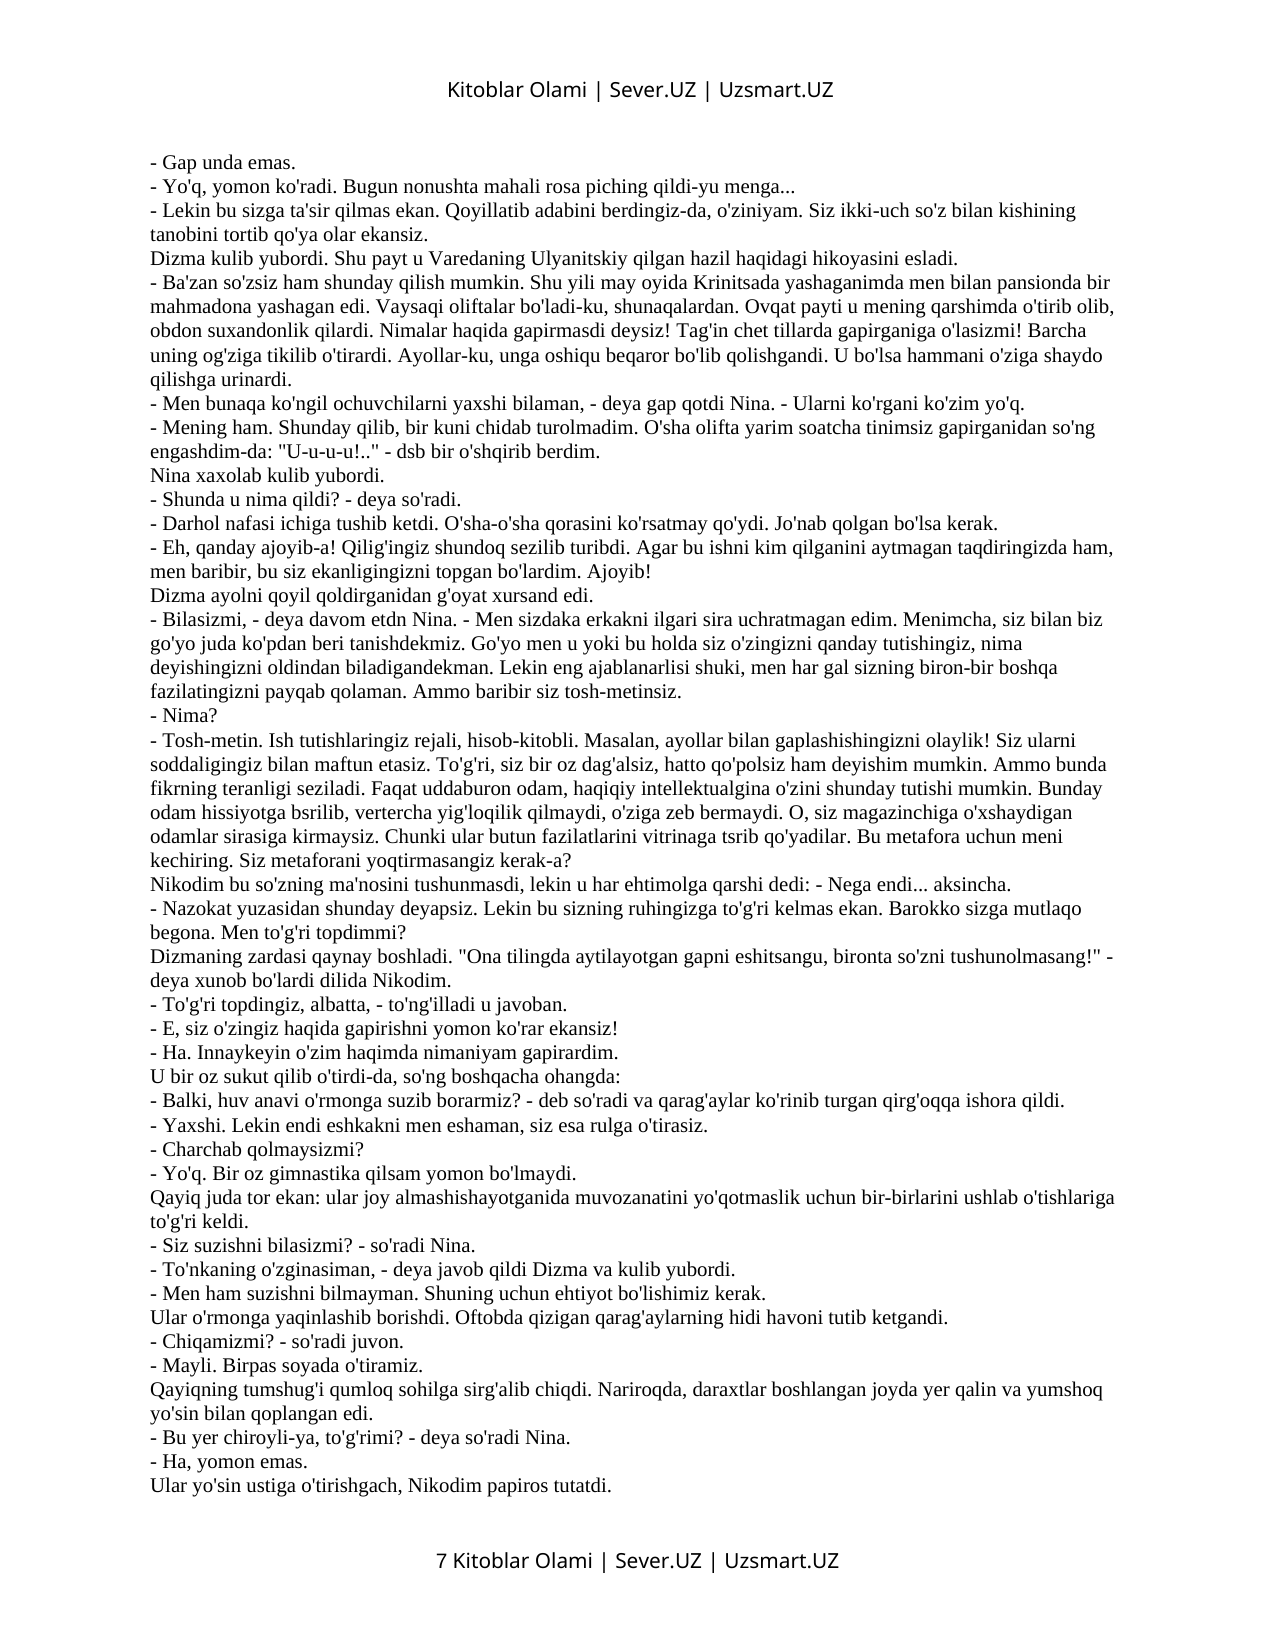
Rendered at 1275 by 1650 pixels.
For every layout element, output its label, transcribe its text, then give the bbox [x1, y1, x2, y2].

text - Shunda u nima qildi? - deya so'radi. [150, 487, 1125, 511]
text Nikodim bu so'zning ma'nosini tushunmasdi, lekin u har ehtimolga qarshi dedi: - Nega endi... aksincha. [150, 872, 1125, 896]
text - Yaxshi. Lekin endi eshkakni men eshaman, siz esa rulga o'tirasiz. [150, 1112, 1125, 1137]
text - Tosh-metin. Ish tutishlaringiz rejali, hisob-kitobli. Masalan, ayollar bilan gaplashishingizni olaylik! Siz ularni soddaligingiz bilan maftun etasiz. To'g'ri, siz bir oz dag'alsiz, hatto qo'polsiz ham deyishim mumkin. Ammo bunda fikrning teranligi seziladi. Faqat uddaburon odam, haqiqiy intellektualgina o'zini shunday tutishi mumkin. Bunday odam hissiyotga bsrilib, vertercha yig'loqilik qilmaydi, o'ziga zeb bermaydi. O, siz magazinchiga o'xshaydigan odamlar sirasiga kirmaysiz. Chunki ular butun fazilatlarini vitrinaga tsrib qo'yadilar. Bu metafora uchun meni kechiring. Siz metaforani yoqtirmasangiz kerak-a? [150, 727, 1125, 872]
text - Ba'zan so'zsiz ham shunday qilish mumkin. Shu yili may oyida Krinitsada yashaganimda men bilan pansionda bir mahmadona yashagan edi. Vaysaqi oliftalar bo'ladi-ku, shunaqalardan. Ovqat payti u mening qarshimda o'tirib olib, obdon suxandonlik qilardi. Nimalar haqida gapirmasdi deysiz! Tag'in chet tillarda gapirganiga o'lasizmi! Barcha uning og'ziga tikilib o'tirardi. Ayollar-ku, unga oshiqu beqaror bo'lib qolishgandi. U bo'lsa hammani o'ziga shaydo qilishga urinardi. [150, 270, 1125, 391]
text - Yo'q, yomon ko'radi. Bugun nonushta mahali rosa piching qildi-yu menga... [150, 174, 1125, 198]
text - Bu yer chiroyli-ya, to'g'rimi? - deya so'radi Nina. [150, 1425, 1125, 1449]
text - Ha, yomon emas. [150, 1449, 1125, 1473]
text Nina xaxolab kulib yubordi. [150, 463, 1125, 487]
text - Eh, qanday ajoyib-a! Qilig'ingiz shundoq sezilib turibdi. Agar bu ishni kim qilganini aytmagan taqdiringizda ham, men baribir, bu siz ekanligingizni topgan bo'lardim. Ajoyib! [150, 535, 1125, 583]
text Dizmaning zardasi qaynay boshladi. "Ona tilingda aytilayotgan gapni eshitsangu, bironta so'zni tushunolmasang!" - deya xunob bo'lardi dilida Nikodim. [150, 944, 1125, 992]
text - To'nkaning o'zginasiman, - deya javob qildi Dizma va kulib yubordi. [150, 1257, 1125, 1281]
text Ular o'rmonga yaqinlashib borishdi. Oftobda qizigan qarag'aylarning hidi havoni tutib ketgandi. [150, 1305, 1125, 1329]
text - E, siz o'zingiz haqida gapirishni yomon ko'rar ekansiz! [150, 1016, 1125, 1040]
text - Mening ham. Shunday qilib, bir kuni chidab turolmadim. O'sha olifta yarim soatcha tinimsiz gapirganidan so'ng engashdim-da: "U-u-u-u!.." - dsb bir o'shqirib berdim. [150, 415, 1125, 463]
text - Chiqamizmi? - so'radi juvon. [150, 1329, 1125, 1353]
text U bir oz sukut qilib o'tirdi-da, so'ng boshqacha ohangda: [150, 1064, 1125, 1088]
text - Ha. Innaykeyin o'zim haqimda nimaniyam gapirardim. [150, 1040, 1125, 1064]
text - Balki, huv anavi o'rmonga suzib borarmiz? - deb so'radi va qarag'aylar ko'rinib turgan qirg'oqqa ishora qildi. [150, 1088, 1125, 1112]
text Dizma kulib yubordi. Shu payt u Varedaning Ulyanitskiy qilgan hazil haqidagi hikoyasini esladi. [150, 246, 1125, 270]
text - Charchab qolmaysizmi? [150, 1137, 1125, 1161]
text - Siz suzishni bilasizmi? - so'radi Nina. [150, 1233, 1125, 1257]
text Dizma ayolni qoyil qoldirganidan g'oyat xursand edi. [150, 583, 1125, 607]
text - Nima? [150, 703, 1125, 727]
text Qayiq juda tor ekan: ular joy almashishayotganida muvozanatini yo'qotmaslik uchun bir-birlarini ushlab o'tishlariga to'g'ri keldi. [150, 1185, 1125, 1233]
text - Men ham suzishni bilmayman. Shuning uchun ehtiyot bo'lishimiz kerak. [150, 1281, 1125, 1305]
text - Men bunaqa ko'ngil ochuvchilarni yaxshi bilaman, - deya gap qotdi Nina. - Ularni ko'rgani ko'zim yo'q. [150, 391, 1125, 415]
text - Gap unda emas. [150, 150, 1125, 174]
text Ular yo'sin ustiga o'tirishgach, Nikodim papiros tutatdi. [150, 1473, 1125, 1497]
text - Bilasizmi, - deya davom etdn Nina. - Men sizdaka erkakni ilgari sira uchratmagan edim. Menimcha, siz bilan biz go'yo juda ko'pdan beri tanishdekmiz. Go'yo men u yoki bu holda siz o'zingizni qanday tutishingiz, nima deyishingizni oldindan biladigandekman. Lekin eng ajablanarlisi shuki, men har gal sizning biron-bir boshqa fazilatingizni payqab qolaman. Ammo baribir siz tosh-metinsiz. [150, 607, 1125, 703]
text - Yo'q. Bir oz gimnastika qilsam yomon bo'lmaydi. [150, 1161, 1125, 1185]
text - Lekin bu sizga ta'sir qilmas ekan. Qoyillatib adabini berdingiz-da, o'ziniyam. Siz ikki-uch so'z bilan kishining tanobini tortib qo'ya olar ekansiz. [150, 198, 1125, 246]
text - Nazokat yuzasidan shunday deyapsiz. Lekin bu sizning ruhingizga to'g'ri kelmas ekan. Barokko sizga mutlaqo begona. Men to'g'ri topdimmi? [150, 896, 1125, 944]
text - To'g'ri topdingiz, albatta, - to'ng'illadi u javoban. [150, 992, 1125, 1016]
text - Darhol nafasi ichiga tushib ketdi. O'sha-o'sha qorasini ko'rsatmay qo'ydi. Jo'nab qolgan bo'lsa kerak. [150, 511, 1125, 535]
text Qayiqning tumshug'i qumloq sohilga sirg'alib chiqdi. Nariroqda, daraxtlar boshlangan joyda yer qalin va yumshoq yo'sin bilan qoplangan edi. [150, 1377, 1125, 1425]
text - Mayli. Birpas soyada o'tiramiz. [150, 1353, 1125, 1377]
